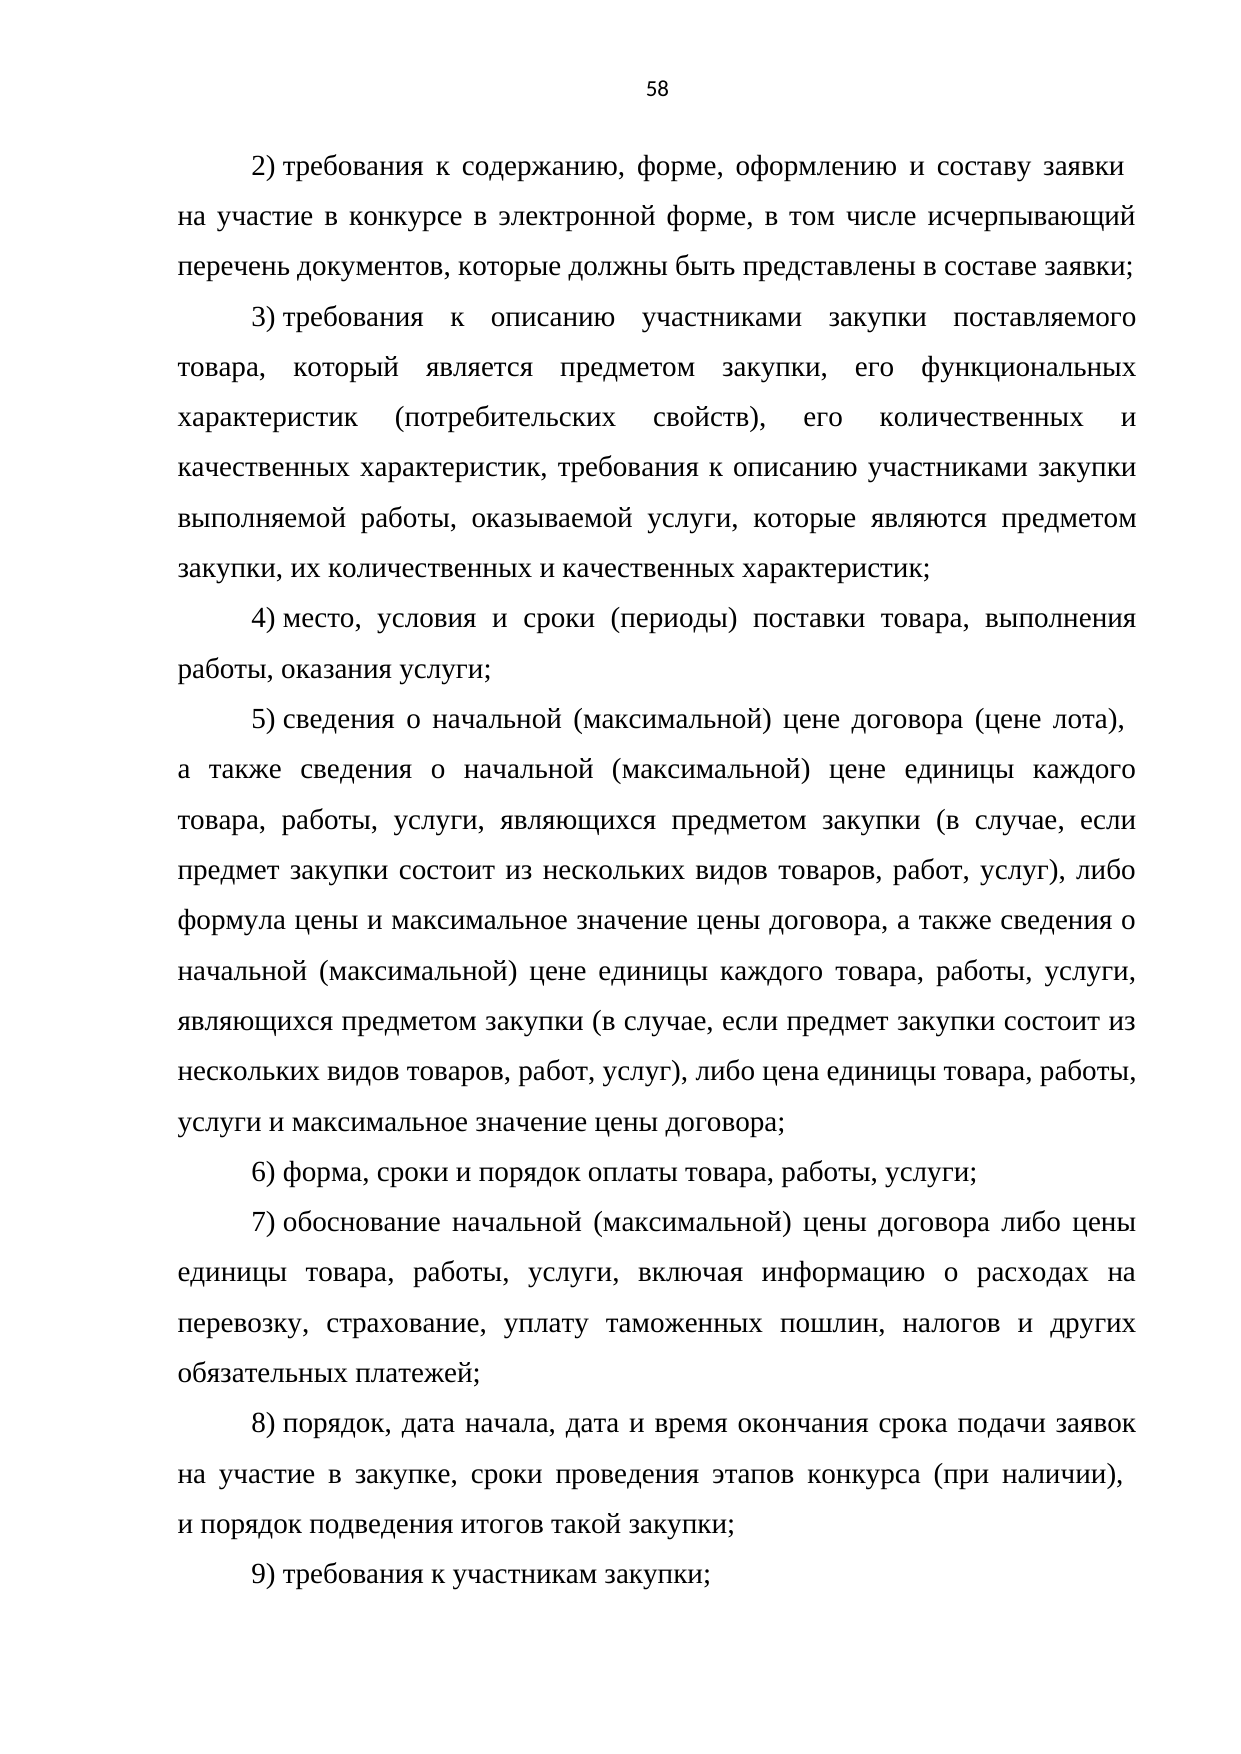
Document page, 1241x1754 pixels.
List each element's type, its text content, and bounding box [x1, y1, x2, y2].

text 2) требования к содержанию, форме, оформлению и составу заявки на участие в конкурсе в электронной форме, в том числе исчерпывающий перечень документов, которые должны быть представлены в составе заявки; [177, 148, 1137, 282]
text 5) сведения о начальной (максимальной) цене договора (цене лота), а также сведения о начальной (максимальной) цене единицы каждого товара, работы, услуги, являющихся предметом закупки (в случае, если предмет закупки состоит из нескольких видов товаров, работ, услуг), либо формула цены и максимальное значение цены договора, а также сведения о начальной (максимальной) цене единицы каждого товара, работы, услуги, являющихся предметом закупки (в случае, если предмет закупки состоит из нескольких видов товаров, работ, услуг), либо цена единицы товара, работы, услуги и максимальное значение цены договора; [177, 701, 1137, 1137]
text 8) порядок, дата начала, дата и время окончания срока подачи заявок на участие в закупке, сроки проведения этапов конкурса (при наличии), и порядок подведения итогов такой закупки; [177, 1406, 1137, 1540]
text 9) требования к участникам закупки; [177, 1556, 1137, 1590]
text 7) обоснование начальной (максимальной) цены договора либо цены единицы товара, работы, услуги, включая информацию о расходах на перевозку, страхование, уплату таможенных пошлин, налогов и других обязательных платежей; [177, 1204, 1137, 1389]
text 6) форма, сроки и порядок оплаты товара, работы, услуги; [177, 1154, 1137, 1187]
text 4) место, условия и сроки (периоды) поставки товара, выполнения работы, оказания услуги; [177, 601, 1137, 684]
text 3) требования к описанию участниками закупки поставляемого товара, который является предметом закупки, его функциональных характеристик (потребительских свойств), его количественных и качественных характеристик, требования к описанию участниками закупки выполняемой работы, оказываемой услуги, которые являются предметом закупки, их количественных и качественных характеристик; [177, 299, 1137, 584]
